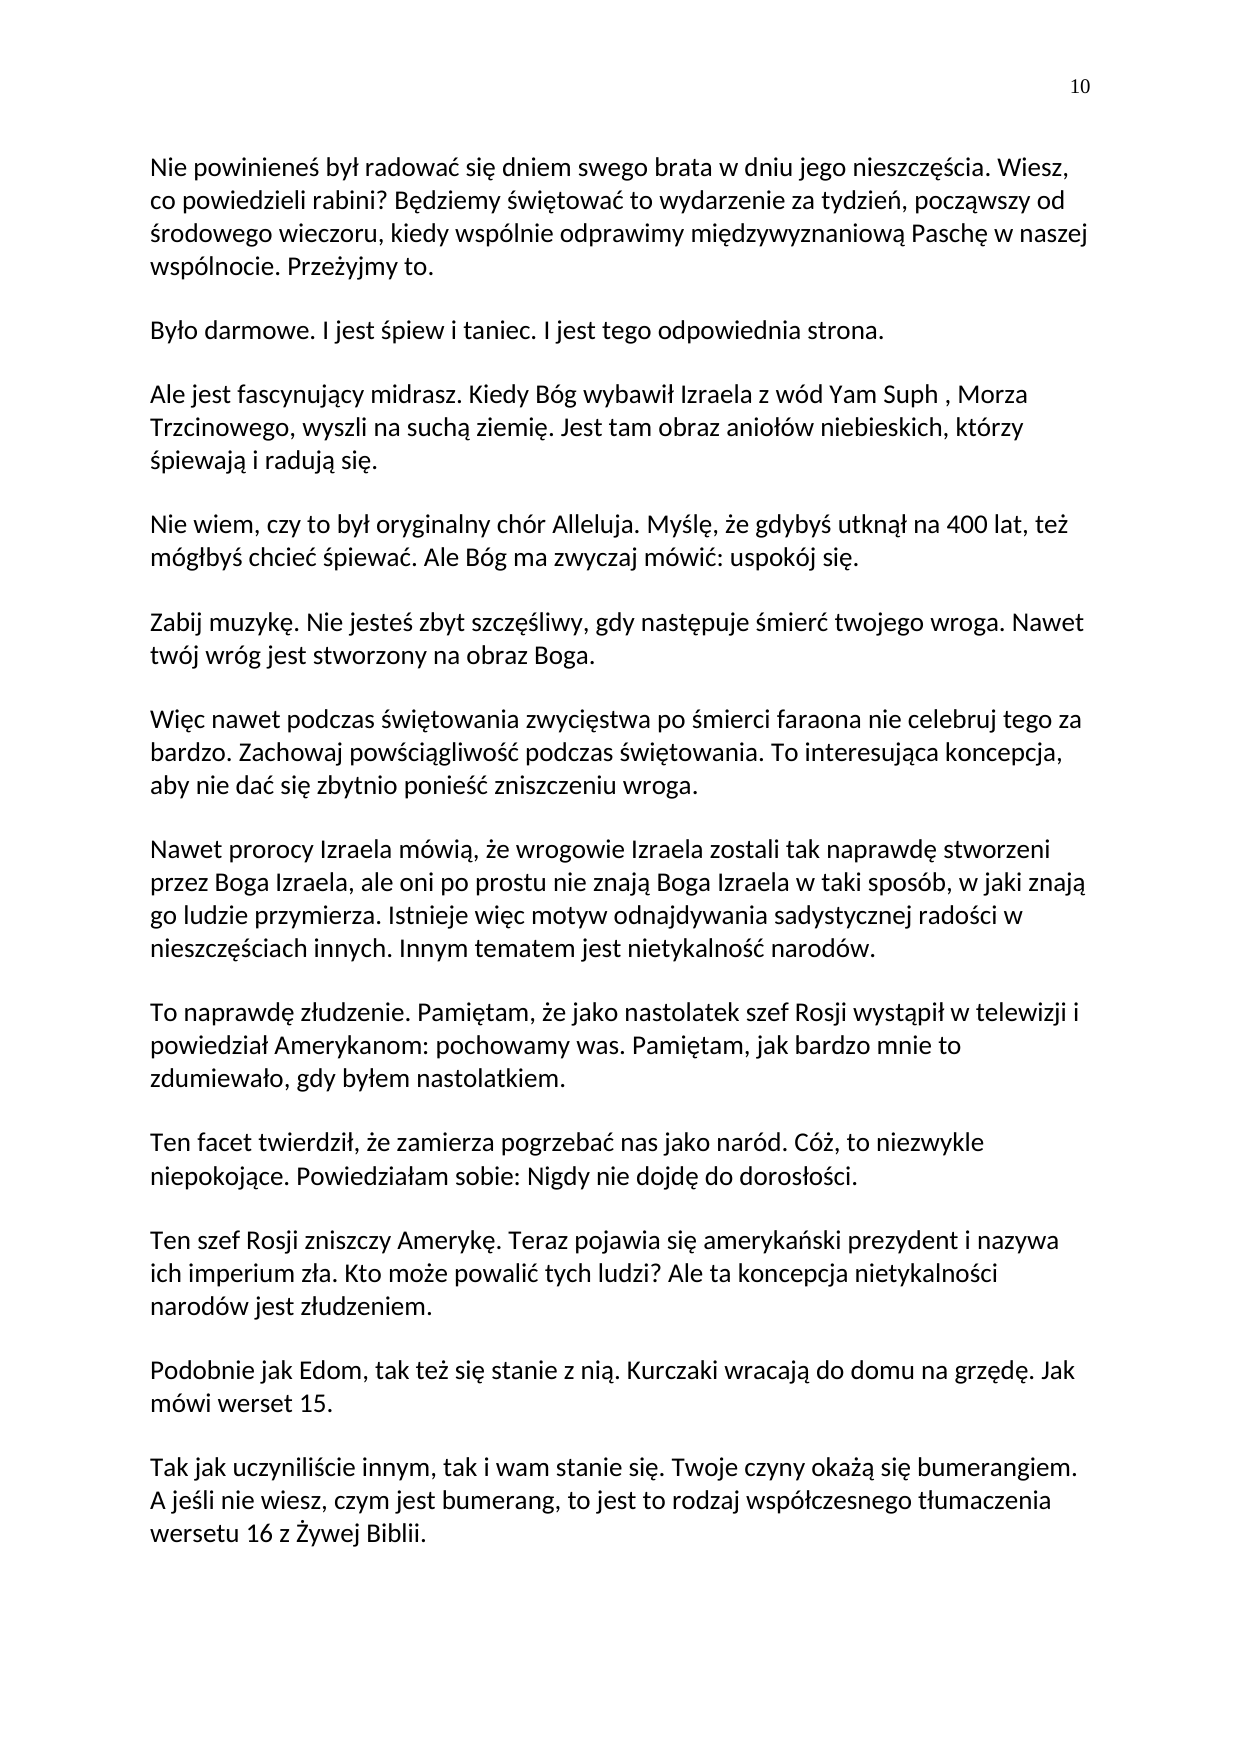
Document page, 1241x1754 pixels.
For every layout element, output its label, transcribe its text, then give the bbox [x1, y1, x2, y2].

text Ten facet twierdził, że zamierza pogrzebać nas jako naród. Cóż, to niezwykle niepokojące. Powiedziałam sobie: Nigdy nie dojdę do dorosłości. [150, 1126, 1090, 1192]
text Było darmowe. I jest śpiew i taniec. I jest tego odpowiednia strona. [150, 313, 1090, 346]
text Ten szef Rosji zniszczy Amerykę. Teraz pojawia się amerykański prezydent i nazywa ich imperium zła. Kto może powalić tych ludzi? Ale ta koncepcja nietykalności narodów jest złudzeniem. [150, 1223, 1090, 1322]
text Nawet prorocy Izraela mówią, że wrogowie Izraela zostali tak naprawdę stworzeni przez Boga Izraela, ale oni po prostu nie znają Boga Izraela w taki sposób, w jaki znają go ludzie przymierza. Istnieje więc motyw odnajdywania sadystycznej radości w nieszczęściach innych. Innym tematem jest nietykalność narodów. [150, 832, 1090, 964]
text Nie wiem, czy to był oryginalny chór Alleluja. Myślę, że gdybyś utknął na 400 lat, też mógłbyś chcieć śpiewać. Ale Bóg ma zwyczaj mówić: uspokój się. [150, 508, 1090, 574]
text Więc nawet podczas świętowania zwycięstwa po śmierci faraona nie celebruj tego za bardzo. Zachowaj powściągliwość podczas świętowania. To interesująca koncepcja, aby nie dać się zbytnio ponieść zniszczeniu wroga. [150, 702, 1090, 801]
text Ale jest fascynujący midrasz. Kiedy Bóg wybawił Izraela z wód Yam Suph , Morza Trzcinowego, wyszli na suchą ziemię. Jest tam obraz aniołów niebieskich, którzy śpiewają i radują się. [150, 377, 1090, 476]
text To naprawdę złudzenie. Pamiętam, że jako nastolatek szef Rosji wystąpił w telewizji i powiedział Amerykanom: pochowamy was. Pamiętam, jak bardzo mnie to zdumiewało, gdy byłem nastolatkiem. [150, 995, 1090, 1094]
text Nie powinieneś był radować się dniem swego brata w dniu jego nieszczęścia. Wiesz, co powiedzieli rabini? Będziemy świętować to wydarzenie za tydzień, począwszy od środowego wieczoru, kiedy wspólnie odprawimy międzywyznaniową Paschę w naszej wspólnocie. Przeżyjmy to. [150, 150, 1090, 282]
text Tak jak uczyniliście innym, tak i wam stanie się. Twoje czyny okażą się bumerangiem. A jeśli nie wiesz, czym jest bumerang, to jest to rodzaj współczesnego tłumaczenia wersetu 16 z Żywej Biblii. [150, 1450, 1090, 1549]
text Zabij muzykę. Nie jesteś zbyt szczęśliwy, gdy następuje śmierć twojego wroga. Nawet twój wróg jest stworzony na obraz Boga. [150, 605, 1090, 671]
text Podobnie jak Edom, tak też się stanie z nią. Kurczaki wracają do domu na grzędę. Jak mówi werset 15. [150, 1353, 1090, 1419]
